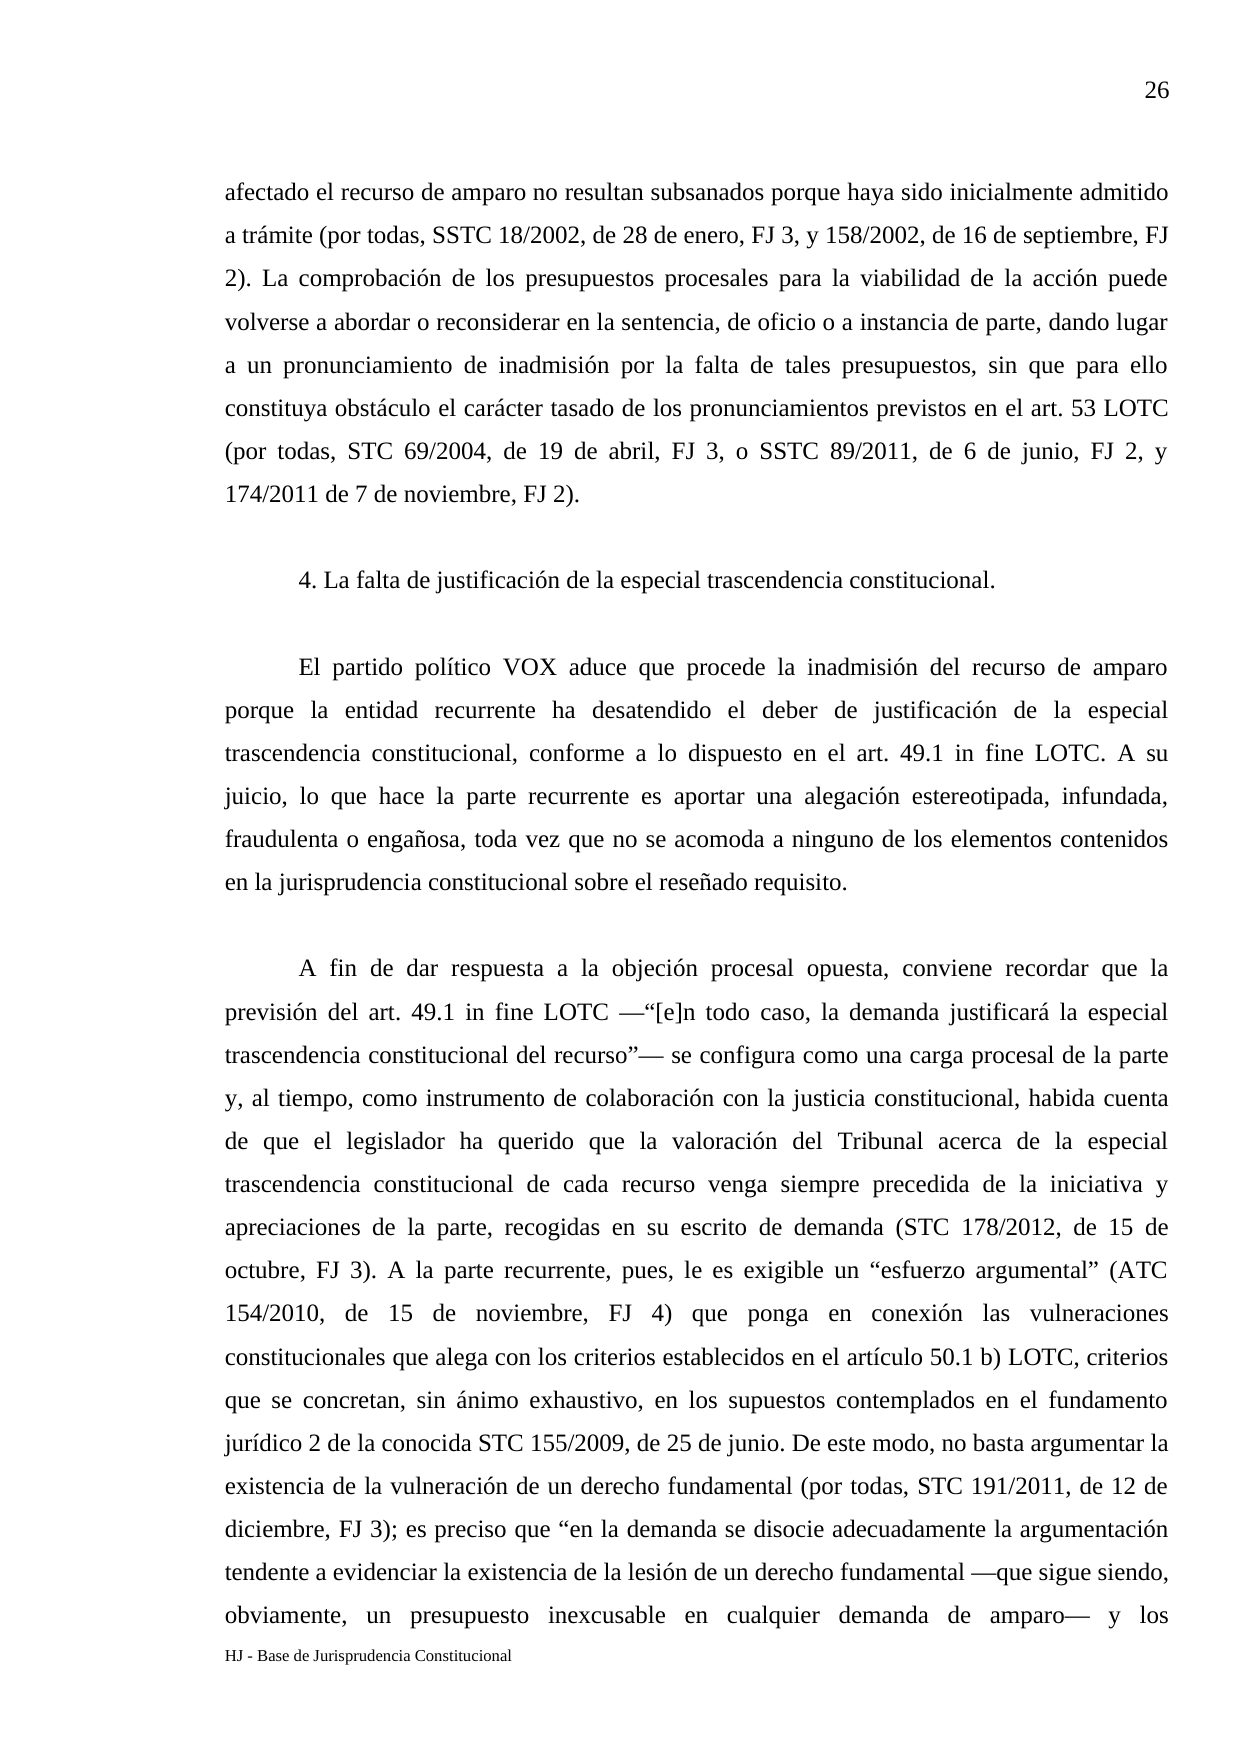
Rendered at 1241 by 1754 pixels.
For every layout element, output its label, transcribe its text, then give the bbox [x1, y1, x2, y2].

text 4. La falta de justificación de la especial trascendencia constitucional. [224, 565, 1169, 594]
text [224, 177, 1169, 508]
text El partido político VOX aduce que procede la inadmisión del recurso de amparo porque la entidad recurrente ha desatendido el deber de justificación de la especial trascendencia constitucional, conforme a lo dispuesto en el art. 49.1 in fine LOTC. A su juicio, lo que hace la parte recurrente es aportar una alegación estereotipada, infundada, fraudulenta o engañosa, toda vez que no se acomoda a ninguno de los elementos contenidos en la jurisprudencia constitucional sobre el reseñado requisito. [224, 652, 1169, 896]
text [224, 953, 1169, 1629]
